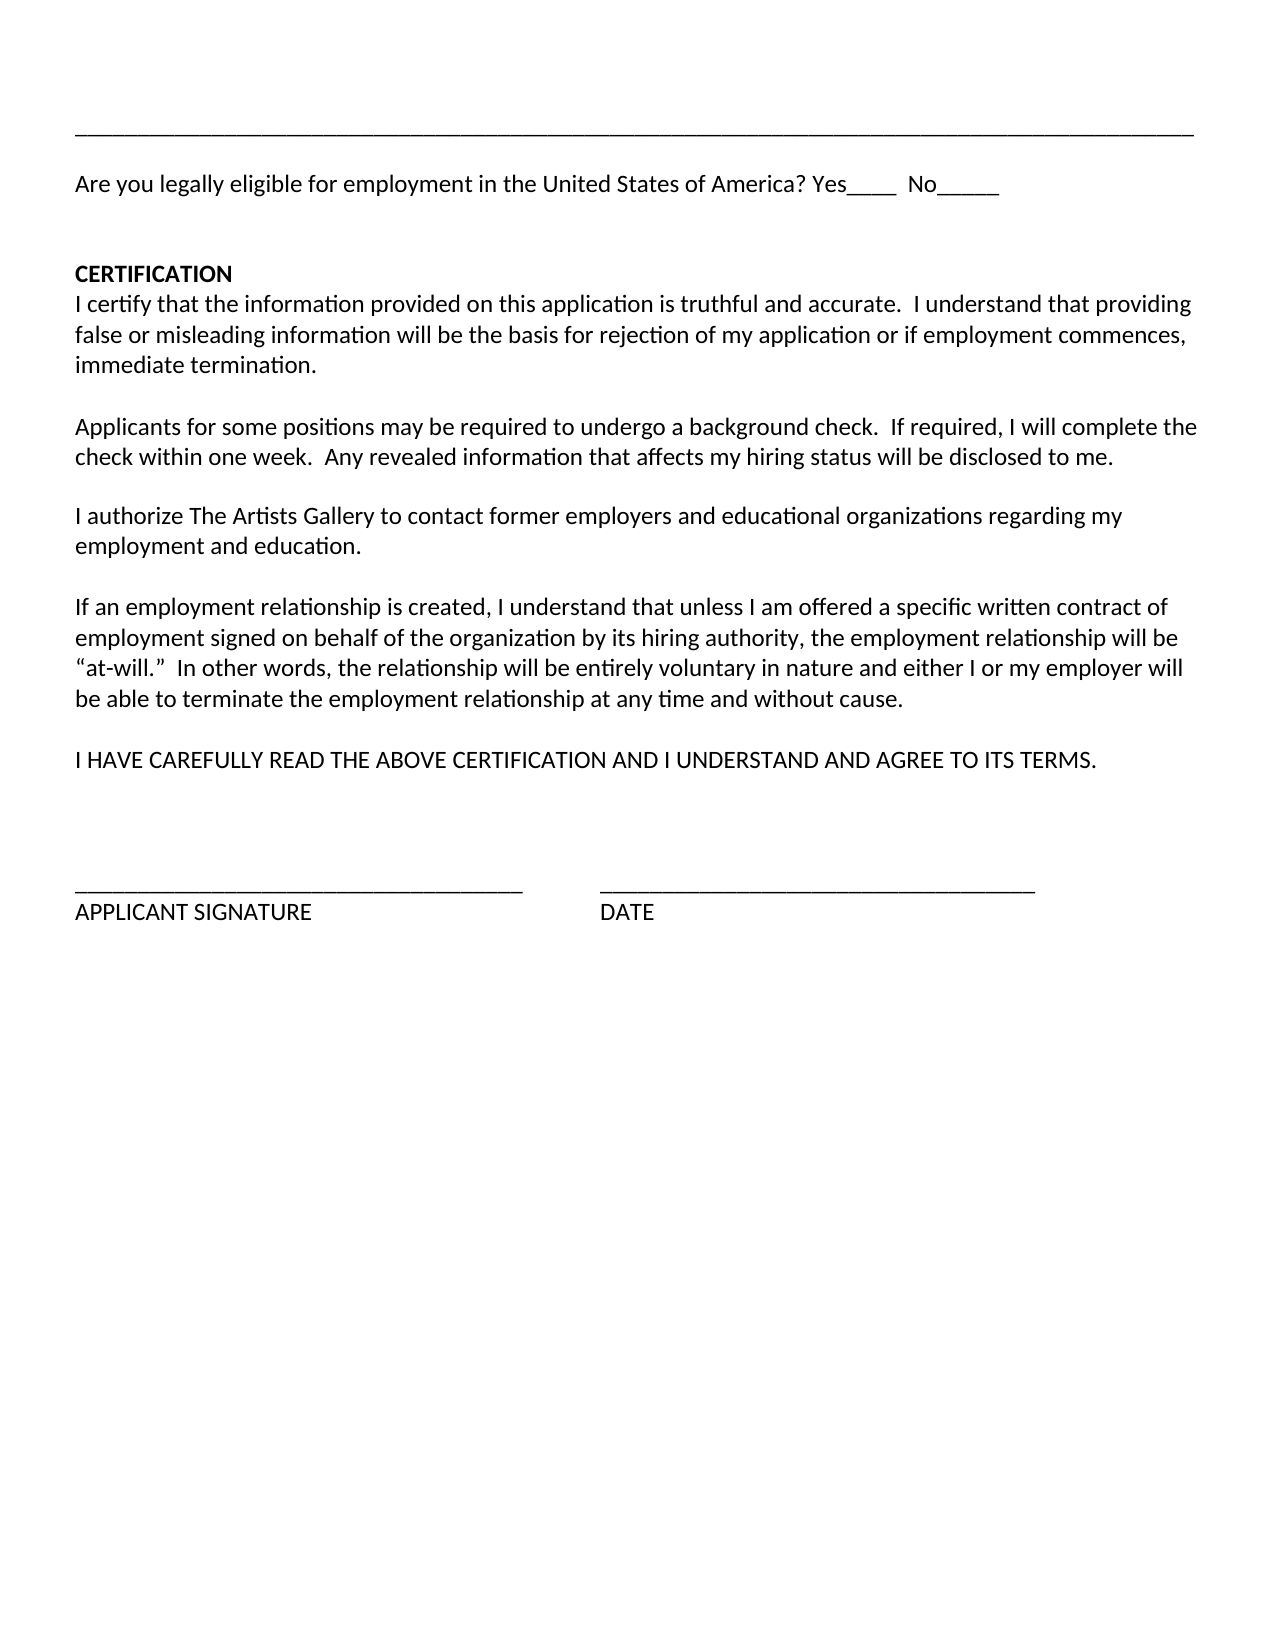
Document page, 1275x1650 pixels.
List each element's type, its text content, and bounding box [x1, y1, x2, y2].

text I certify that the information provided on this application is truthful and accurate. I understand that providing false or misleading information will be the basis for rejection of my application or if employment commences, immediate termination. [75, 289, 1200, 380]
text Are you legally eligible for employment in the United States of America? Yes____ No_____ [75, 168, 1200, 199]
text __________________________________________________________________________________________ [75, 109, 1200, 139]
text I authorize The Artists Gallery to contact former employers and educational organizations regarding my employment and education. [75, 500, 1200, 561]
text If an employment relationship is created, I understand that unless I am offered a specific written contract of employment signed on behalf of the organization by its hiring authority, the employment relationship will be “at-will.” In other words, the relationship will be entirely voluntary in nature and either I or my employer will be able to terminate the employment relationship at any time and without cause. [75, 591, 1200, 713]
text ____________________________________ ___________________________________ [75, 866, 1200, 897]
text I HAVE CAREFULLY READ THE ABOVE CERTIFICATION AND I UNDERSTAND AND AGREE TO ITS TERMS. [75, 744, 1200, 774]
text APPLICANT SIGNATURE DATE [75, 897, 1200, 927]
text CERTIFICATION [75, 258, 1200, 289]
text Applicants for some positions may be required to undergo a background check. If required, I will complete the check within one week. Any revealed information that affects my hiring status will be disclosed to me. [75, 411, 1200, 472]
